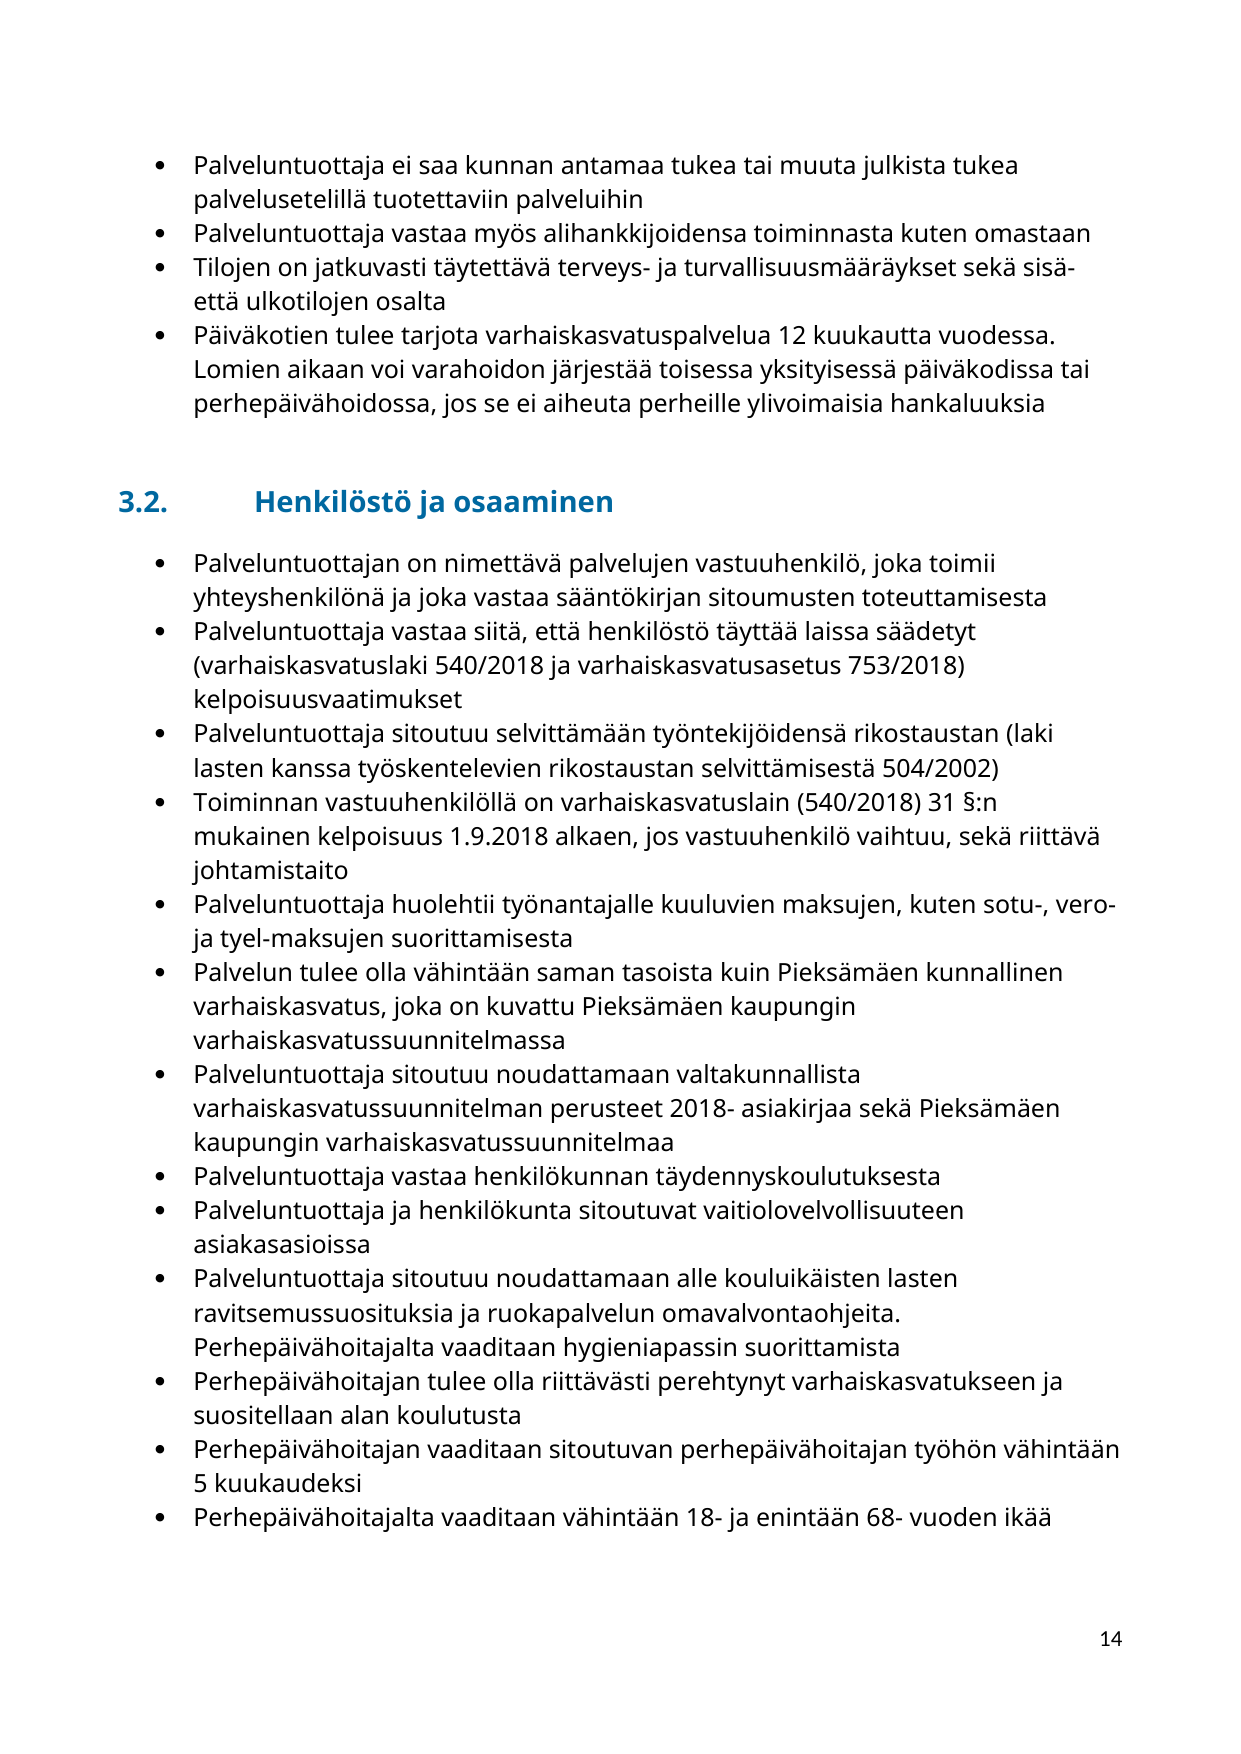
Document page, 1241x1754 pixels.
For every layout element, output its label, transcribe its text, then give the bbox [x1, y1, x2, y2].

list Palveluntuottaja vastaa myös alihankkijoidensa toiminnasta kuten omastaan [156, 216, 1122, 250]
list Tilojen on jatkuvasti täytettävä terveys- ja turvallisuusmääräykset sekä sisä- että ulkotilojen osalta [156, 250, 1122, 318]
list Palveluntuottajan on nimettävä palvelujen vastuuhenkilö, joka toimii yhteyshenkilönä ja joka vastaa sääntökirjan sitoumusten toteuttamisesta [156, 546, 1122, 614]
list Palvelun tulee olla vähintään saman tasoista kuin Pieksämäen kunnallinen varhaiskasvatus, joka on kuvattu Pieksämäen kaupungin varhaiskasvatussuunnitelmassa [156, 954, 1122, 1057]
list Päiväkotien tulee tarjota varhaiskasvatuspalvelua 12 kuukautta vuodessa. Lomien aikaan voi varahoidon järjestää toisessa yksityisessä päiväkodissa tai perhepäivähoidossa, jos se ei aiheuta perheille ylivoimaisia hankaluuksia [156, 318, 1122, 420]
list Palveluntuottaja sitoutuu noudattamaan alle kouluikäisten lasten ravitsemussuosituksia ja ruokapalvelun omavalvontaohjeita. Perhepäivähoitajalta vaaditaan hygieniapassin suorittamista [156, 1261, 1122, 1363]
list Palveluntuottaja sitoutuu selvittämään työntekijöidensä rikostaustan (laki lasten kanssa työskentelevien rikostaustan selvittämisestä 504/2002) [156, 716, 1122, 784]
list Perhepäivähoitajan tulee olla riittävästi perehtynyt varhaiskasvatukseen ja suositellaan alan koulutusta [156, 1363, 1122, 1431]
list Palveluntuottaja sitoutuu noudattamaan valtakunnallista varhaiskasvatussuunnitelman perusteet 2018- asiakirjaa sekä Pieksämäen kaupungin varhaiskasvatussuunnitelmaa [156, 1057, 1122, 1159]
list Toiminnan vastuuhenkilöllä on varhaiskasvatuslain (540/2018) 31 §:n mukainen kelpoisuus 1.9.2018 alkaen, jos vastuuhenkilö vaihtuu, sekä riittävä johtamistaito [156, 784, 1122, 886]
list Perhepäivähoitajalta vaaditaan vähintään 18- ja enintään 68- vuoden ikää [156, 1499, 1122, 1534]
list Perhepäivähoitajan vaaditaan sitoutuvan perhepäivähoitajan työhön vähintään 5 kuukaudeksi [156, 1431, 1122, 1499]
list Palveluntuottaja ei saa kunnan antamaa tukea tai muuta julkista tukea palvelusetelillä tuotettaviin palveluihin [156, 148, 1122, 216]
subtitle 3.2. Henkilöstö ja osaaminen [118, 481, 1122, 521]
list Palveluntuottaja vastaa siitä, että henkilöstö täyttää laissa säädetyt (varhaiskasvatuslaki 540/2018 ja varhaiskasvatusasetus 753/2018) kelpoisuusvaatimukset [156, 614, 1122, 716]
list Palveluntuottaja huolehtii työnantajalle kuuluvien maksujen, kuten sotu-, vero- ja tyel-maksujen suorittamisesta [156, 886, 1122, 954]
list Palveluntuottaja ja henkilökunta sitoutuvat vaitiolovelvollisuuteen asiakasasioissa [156, 1193, 1122, 1261]
list Palveluntuottaja vastaa henkilökunnan täydennyskoulutuksesta [156, 1159, 1122, 1193]
